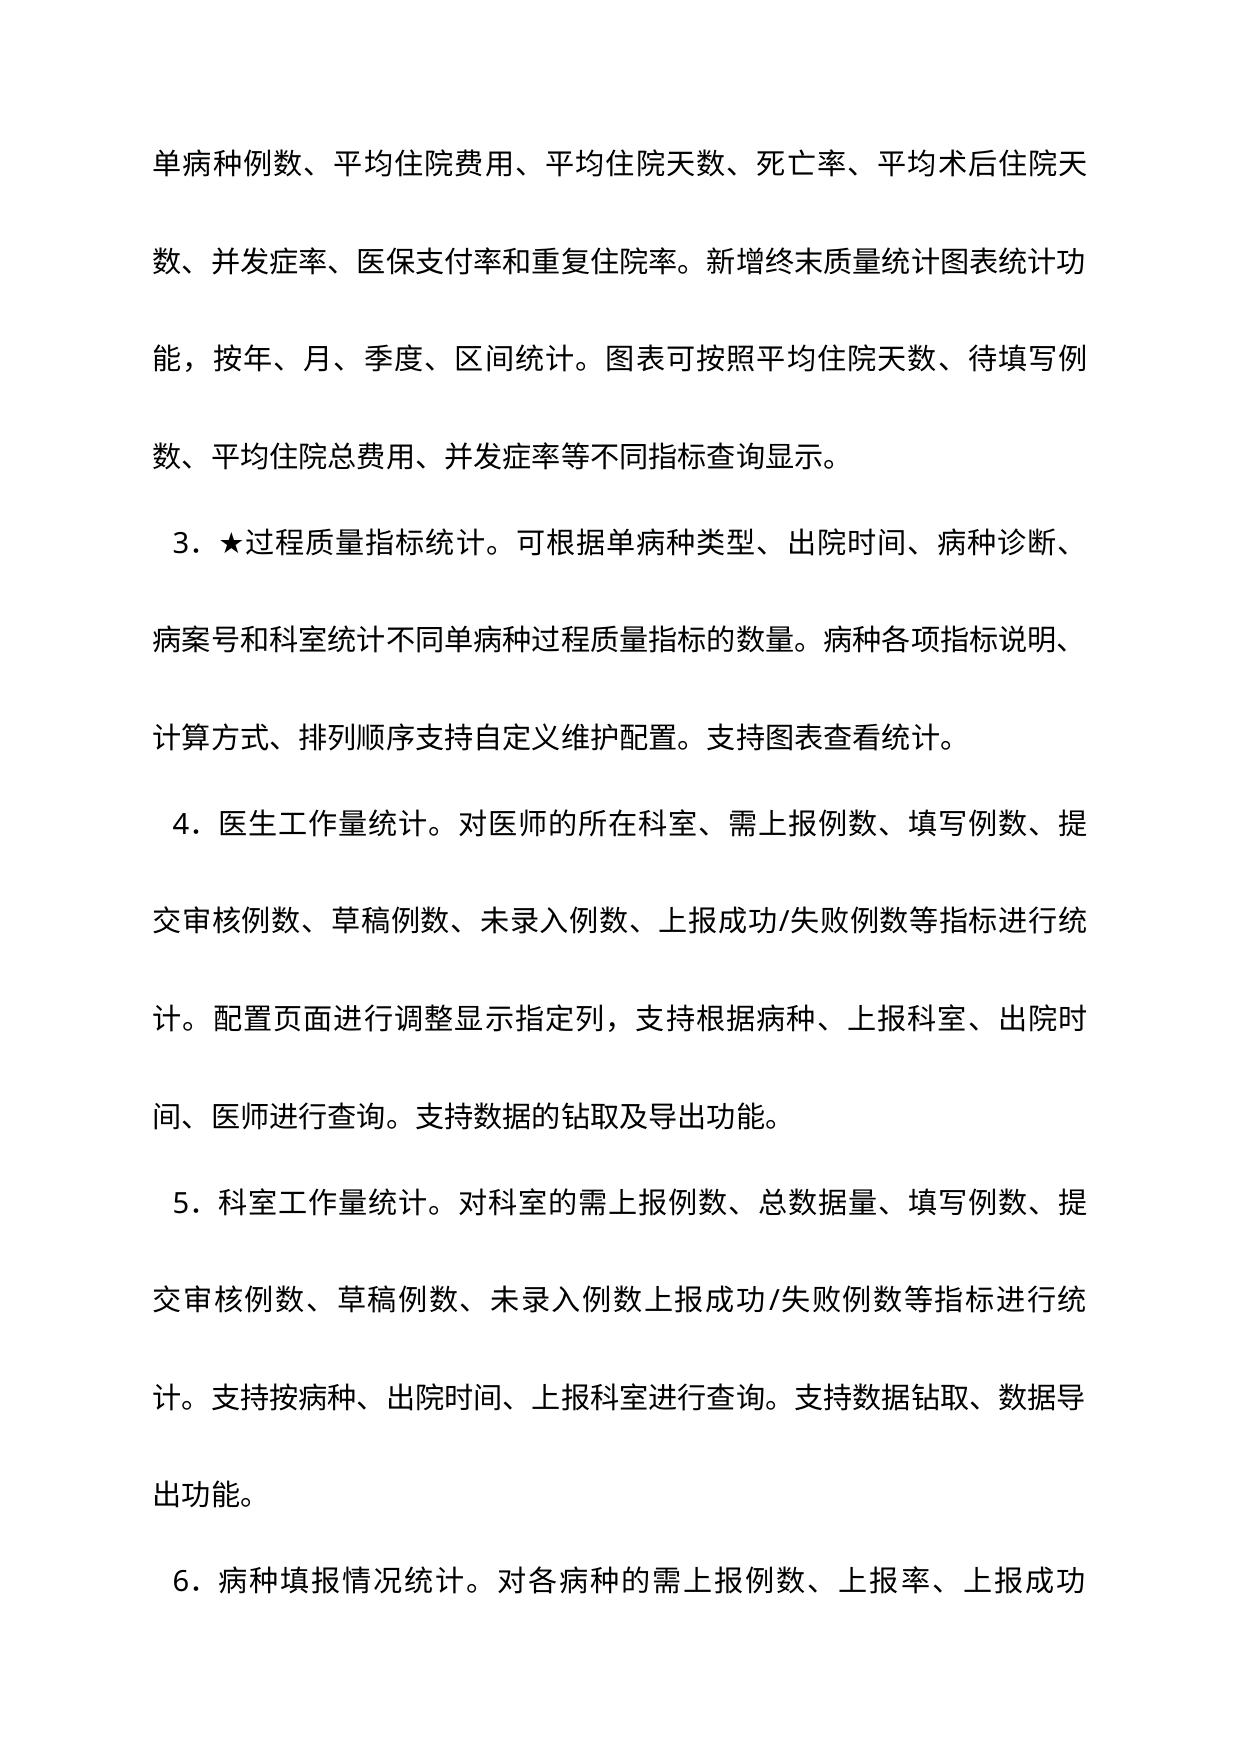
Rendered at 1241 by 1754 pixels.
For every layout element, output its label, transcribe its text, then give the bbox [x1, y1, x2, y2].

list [152, 1547, 1088, 1612]
list 科室工作量统计。对科室的需上报例数、总数据量、填写例数、提交审核例数、草稿例数、未录入例数上报成功/失败例数等指标进行统计。支持按病种、出院时间、上报科室进行查询。支持数据钻取、数据导出功能。 [152, 1168, 1088, 1525]
list ★过程质量指标统计。可根据单病种类型、出院时间、病种诊断、病案号和科室统计不同单病种过程质量指标的数量。病种各项指标说明、计算方式、排列顺序支持自定义维护配置。支持图表查看统计。 [152, 508, 1088, 768]
list 医生工作量统计。对医师的所在科室、需上报例数、填写例数、提交审核例数、草稿例数、未录入例数、上报成功/失败例数等指标进行统计。配置页面进行调整显示指定列，支持根据病种、上报科室、出院时间、医师进行查询。支持数据的钻取及导出功能。 [152, 789, 1088, 1147]
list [152, 129, 1088, 487]
